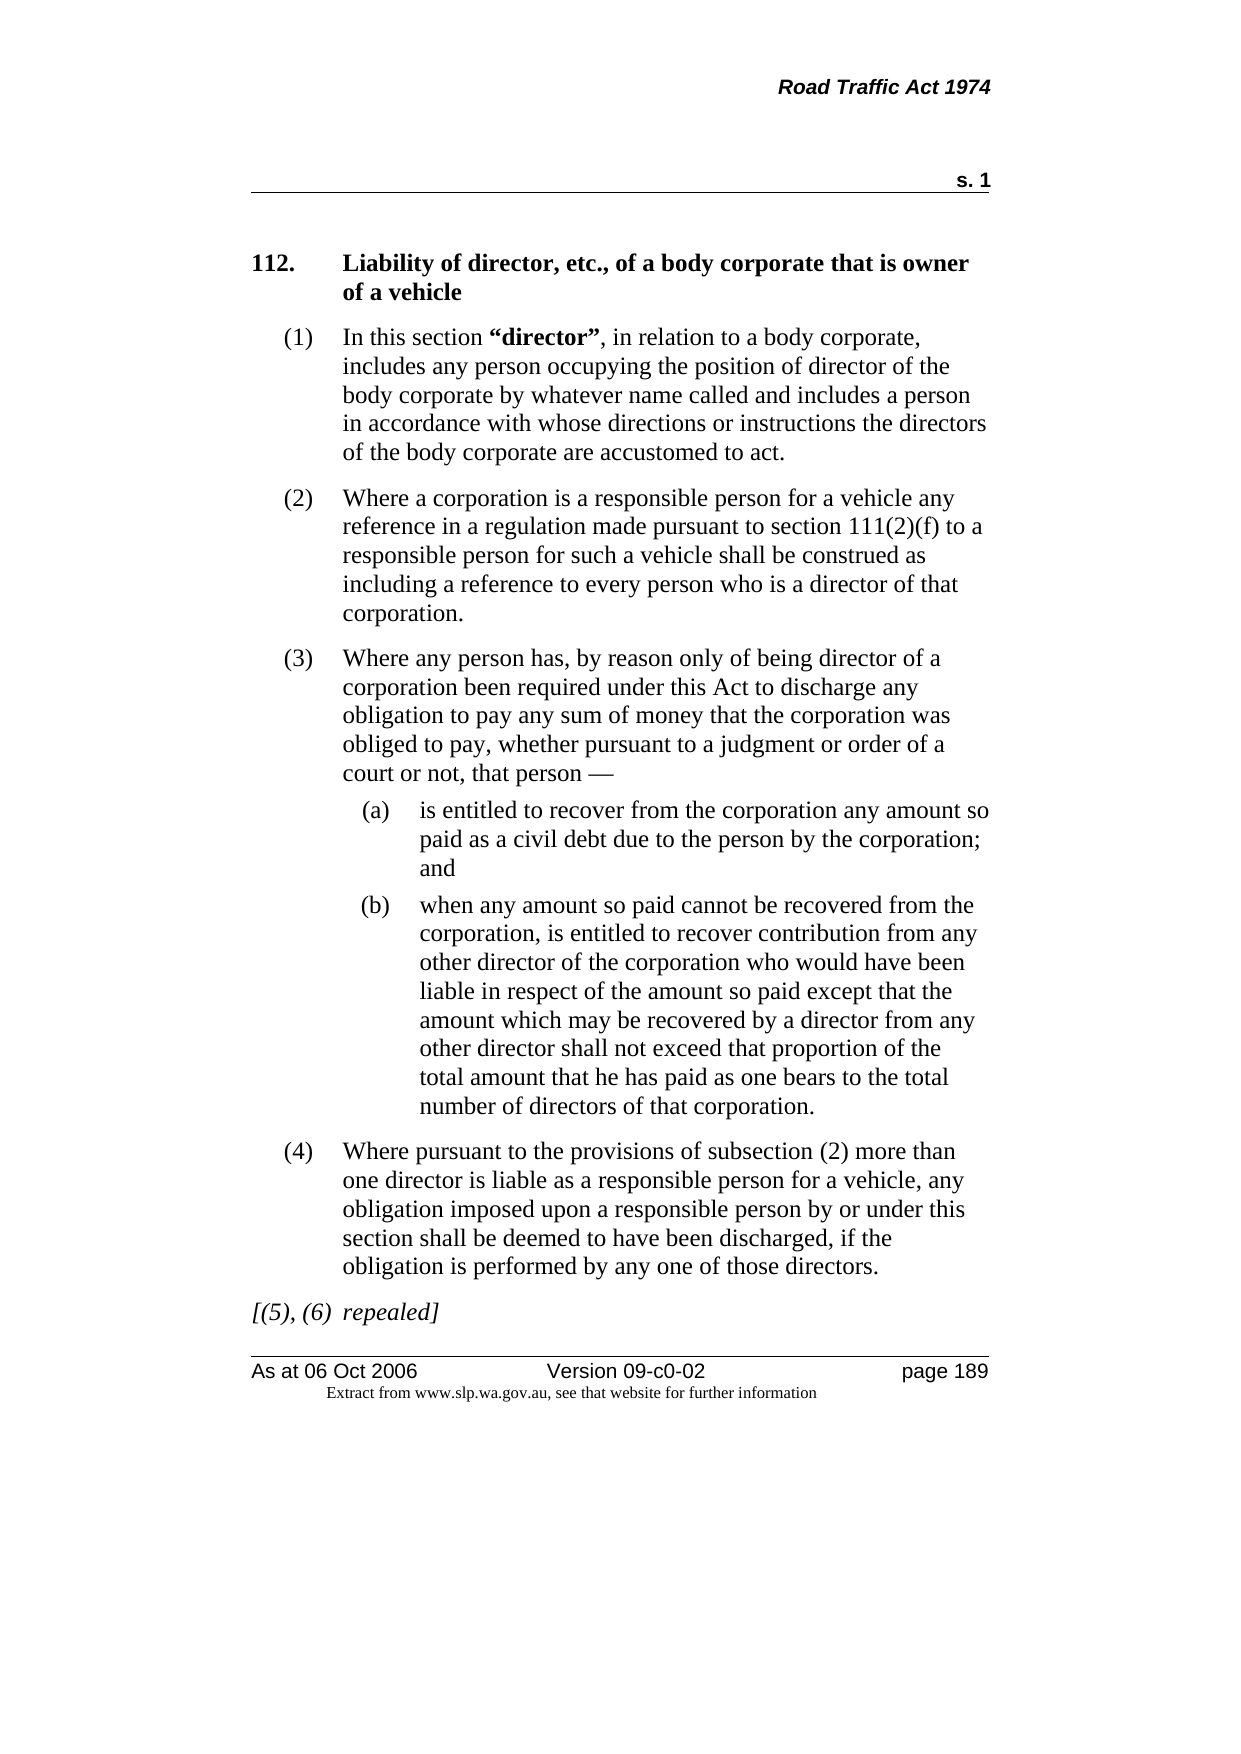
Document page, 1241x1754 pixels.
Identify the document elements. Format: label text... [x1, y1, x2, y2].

text (3) Where any person has, by reason only of being director of a corporation been required under this Act to discharge any obligation to pay any sum of money that the corporation was obliged to pay, whether pursuant to a judgment or order of a court or not, that person — [251, 643, 989, 787]
text [(5), (6) repealed] [251, 1297, 989, 1326]
text (1) In this section “director”, in relation to a body corporate, includes any person occupying the position of director of the body corporate by whatever name called and includes a person in accordance with whose directions or instructions the directors of the body corporate are accustomed to act. [251, 322, 989, 466]
text (4) Where pursuant to the provisions of subsection (2) more than one director is liable as a responsible person for a vehicle, any obligation imposed upon a responsible person by or under this section shall be deemed to have been discharged, if the obligation is performed by any one of those directors. [251, 1136, 989, 1280]
text (2) Where a corporation is a responsible person for a vehicle any reference in a regulation made pursuant to section 111(2)(f) to a responsible person for such a vehicle shall be construed as including a reference to every person who is a director of that corporation. [251, 483, 989, 626]
subtitle 112. Liability of director, etc., of a body corporate that is owner of a vehicle [251, 248, 989, 306]
text (b) when any amount so paid cannot be recovered from the corporation, is entitled to recover contribution from any other director of the corporation who would have been liable in respect of the amount so paid except that the amount which may be recovered by a director from any other director shall not exceed that proportion of the total amount that he has paid as one bears to the total number of directors of that corporation. [251, 890, 989, 1120]
text (a) is entitled to recover from the corporation any amount so paid as a civil debt due to the person by the corporation; and [251, 795, 989, 881]
